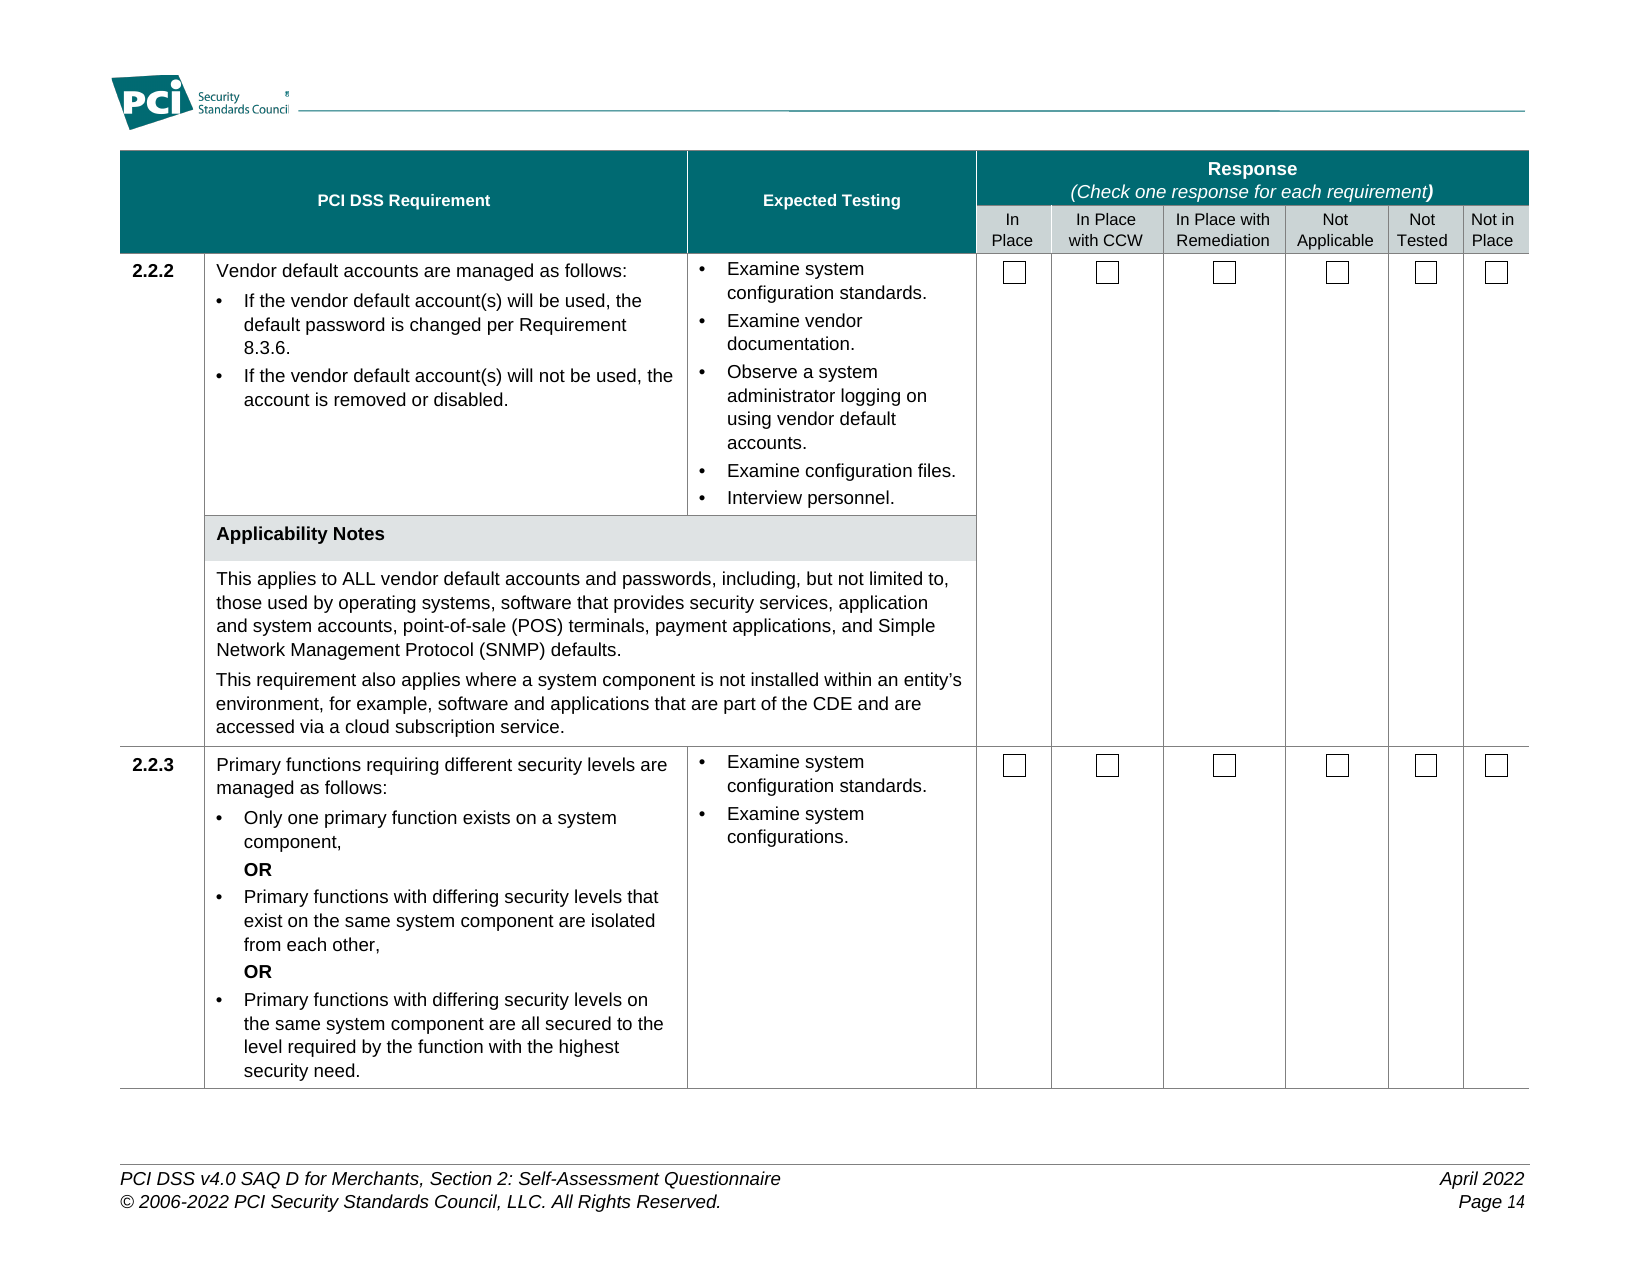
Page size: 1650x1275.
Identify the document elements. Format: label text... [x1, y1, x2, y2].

picture [111, 75, 289, 130]
table_cell [1286, 254, 1388, 746]
table_cell [1052, 254, 1163, 746]
table_cell This applies to ALL vendor default accounts and passwords, including, but not limited to, those used by operating systems, software that provides security services, application and system accounts, point-of-sale (POS) terminals, payment applications, and Simple Network Management Protocol (SNMP) defaults. This requirement also applies where a system component is not installed within an entity’s environment, for example, software and applications that are part of the CDE and are accessed via a cloud subscription service. [205, 561, 976, 746]
table_cell 2.2.2 [120, 254, 204, 746]
table_cell [977, 254, 1051, 746]
table_cell In Place with CCW [1052, 206, 1163, 253]
table_cell Vendor default accounts are managed as follows: If the vendor default account(s) will be used, the default password is changed per Requirement 8.3.6. If the vendor default account(s) will not be used, the account is removed or disabled. [205, 254, 687, 515]
table_cell [1464, 747, 1529, 1088]
table_cell [1389, 254, 1463, 746]
table_cell 2.2.3 [120, 747, 204, 1088]
table_cell Not Applicable [1286, 206, 1388, 253]
table_cell In Place with Remediation [1164, 206, 1285, 253]
table_cell Not Tested [1389, 206, 1463, 253]
table_header PCI DSS Requirement [120, 151, 687, 253]
table_cell [1052, 747, 1163, 1088]
table_header Response♦ (Check one response for each requirement) [977, 151, 1529, 205]
table_cell [1164, 747, 1285, 1088]
table_cell [977, 747, 1051, 1088]
table_cell Examine system configuration standards. Examine system configurations. [688, 747, 976, 1088]
table_cell Examine system configuration standards. Examine vendor documentation. Observe a system administrator logging on using vendor default accounts. Examine configuration files. Interview personnel. [688, 254, 976, 515]
table_header Expected Testing [688, 151, 976, 253]
table_cell Applicability Notes [205, 516, 976, 561]
table_cell [1389, 747, 1463, 1088]
table_cell Primary functions requiring different security levels are managed as follows: Only one primary function exists on a system component, OR Primary functions with differing security levels that exist on the same system component are isolated from each other, OR Primary functions with differing security levels on the same system component are all secured to the level required by the function with the highest security need. [205, 747, 687, 1088]
table_cell [1164, 254, 1285, 746]
table_cell [1464, 254, 1529, 746]
table_cell In Place [977, 206, 1051, 253]
table_cell [1286, 747, 1388, 1088]
table_cell Not in Place [1464, 206, 1529, 253]
